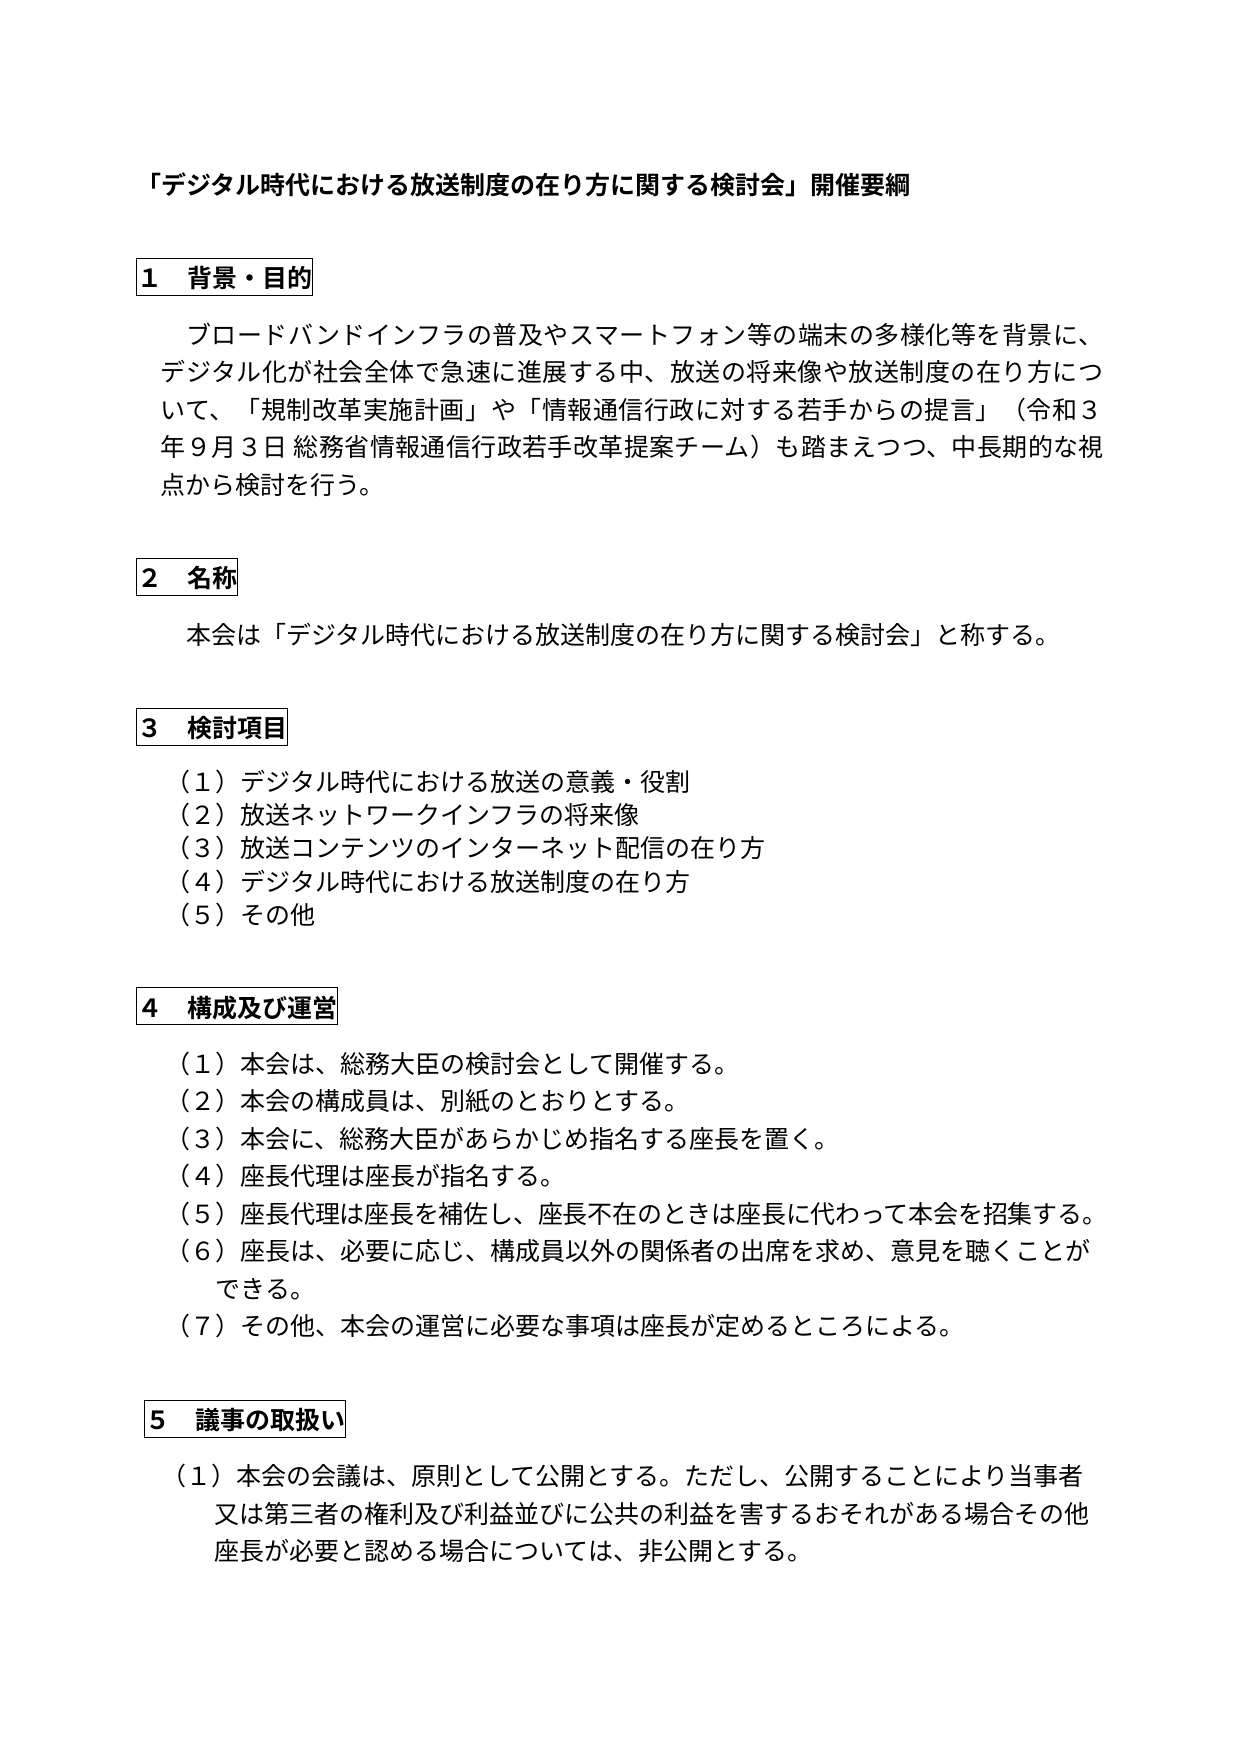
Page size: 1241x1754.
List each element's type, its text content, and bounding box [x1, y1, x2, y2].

text （５）座長代理は座長を補佐し、座長不在のときは座長に代わって本会を招集する。 [165, 1194, 1119, 1231]
text 本会は「デジタル時代における放送制度の在り方に関する検討会」と称する。 [136, 614, 1104, 652]
text （４）座長代理は座長が指名する。 [165, 1156, 1104, 1194]
text （２）本会の構成員は、別紙のとおりとする。 [165, 1081, 1104, 1119]
text 「デジタル時代における放送制度の在り方に関する検討会」開催要綱 [136, 164, 1104, 202]
text ２ 名称 [136, 539, 1104, 614]
text １ 背景・目的 [136, 239, 1104, 314]
text ４ 構成及び運営 [136, 969, 1104, 1044]
text ５ 議事の取扱い [144, 1381, 1104, 1456]
text （３）本会に、総務大臣があらかじめ指名する座長を置く。 [165, 1119, 1104, 1156]
text （３）放送コンテンツのインターネット配信の在り方 [165, 831, 1104, 864]
text （２）放送ネットワークインフラの将来像 [165, 798, 1104, 831]
text （５）その他 [165, 898, 1104, 931]
text （６）座長は、必要に応じ、構成員以外の関係者の出席を求め、意見を聴くことができる。 [165, 1231, 1104, 1306]
text （４）デジタル時代における放送制度の在り方 [165, 864, 1104, 898]
text （１）本会は、総務大臣の検討会として開催する。 [165, 1044, 1104, 1081]
text ブロードバンドインフラの普及やスマートフォン等の端末の多様化等を背景に、デジタル化が社会全体で急速に進展する中、放送の将来像や放送制度の在り方について、「規制改革実施計画」や「情報通信行政に対する若手からの提言」（令和３年９月３日 総務省情報通信行政若手改革提案チーム）も踏まえつつ、中長期的な視点から検討を行う。 [161, 314, 1104, 502]
text ３ 検討項目 [136, 689, 1104, 764]
text （１）本会の会議は、原則として公開とする。ただし、公開することにより当事者又は第三者の権利及び利益並びに公共の利益を害するおそれがある場合その他座長が必要と認める場合については、非公開とする。 [161, 1456, 1104, 1569]
text （１）デジタル時代における放送の意義・役割 [165, 764, 1104, 798]
text （７）その他、本会の運営に必要な事項は座長が定めるところによる。 [165, 1306, 1104, 1344]
